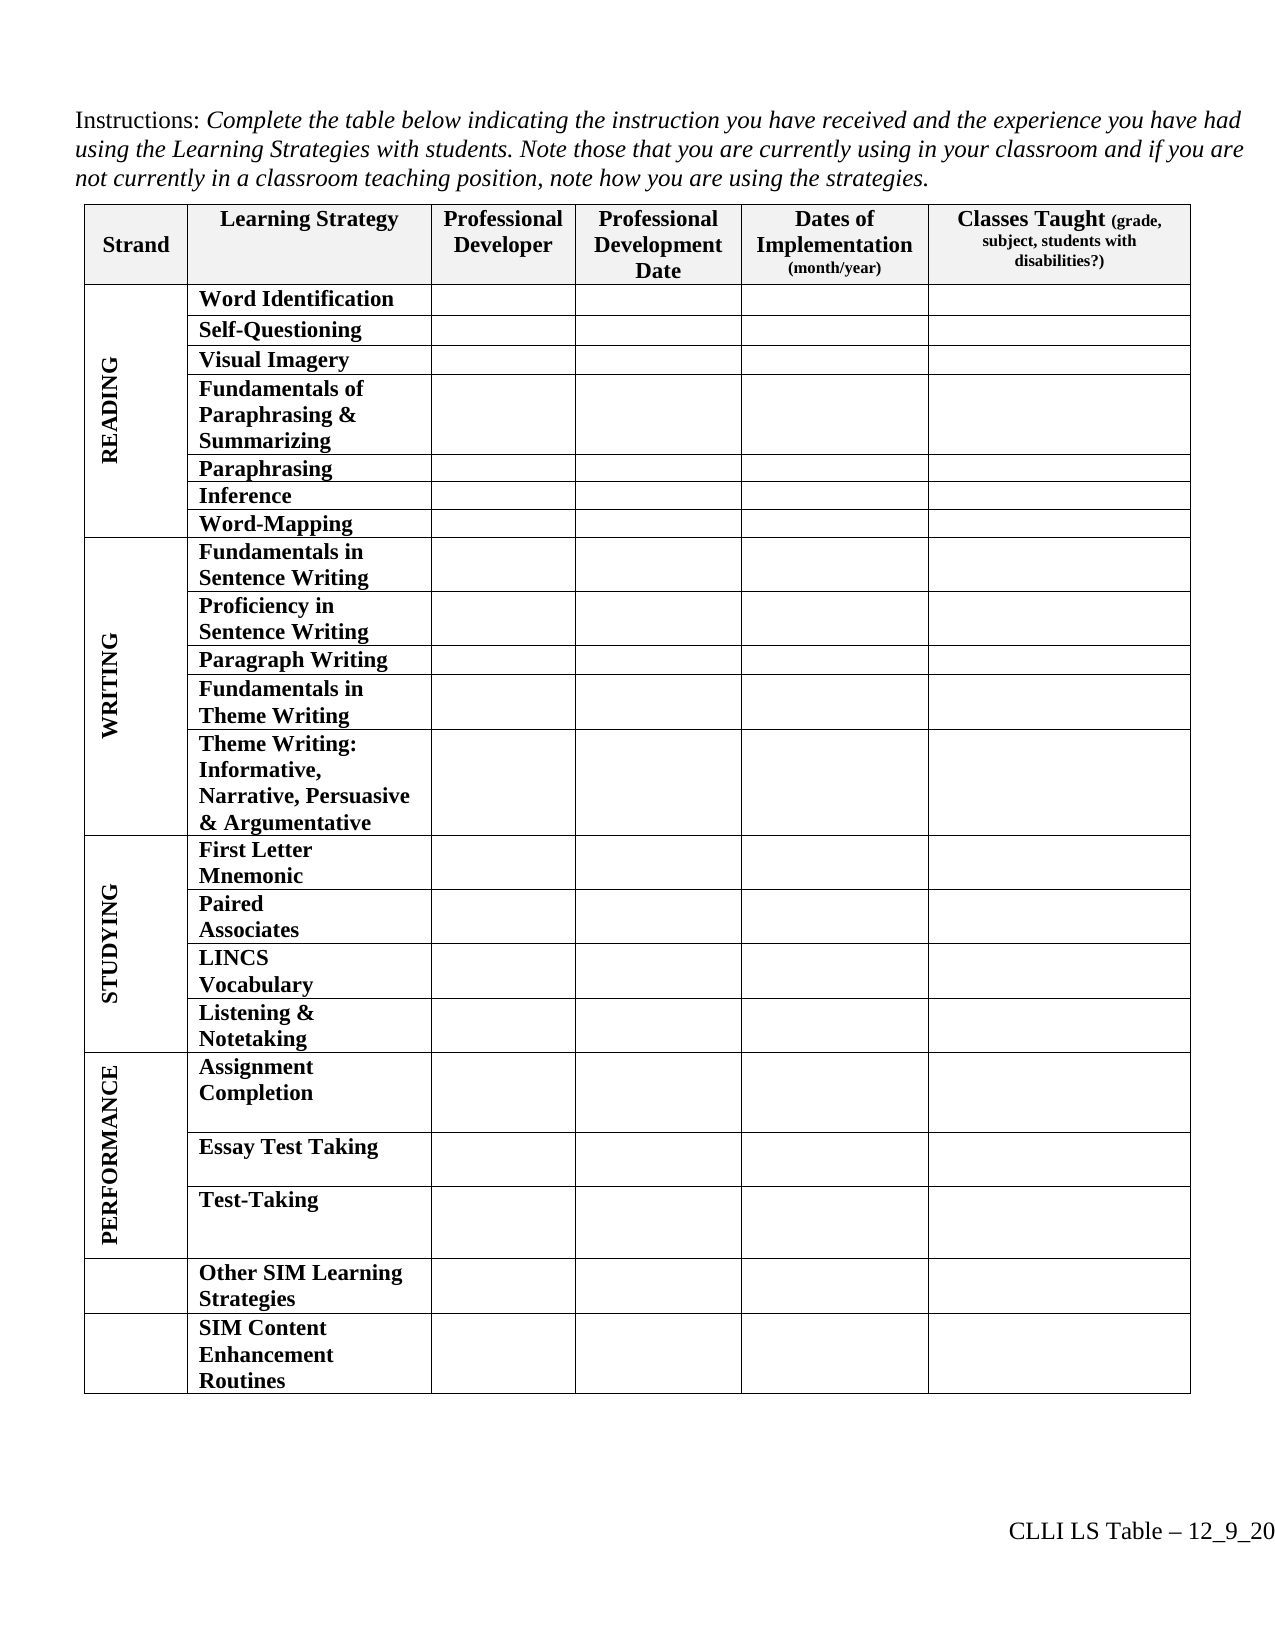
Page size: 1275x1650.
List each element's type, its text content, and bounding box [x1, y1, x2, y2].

table_cell Assignment Completion [188, 1053, 431, 1132]
table_cell [576, 538, 741, 591]
table_cell [432, 890, 575, 943]
table_cell Fundamentals of Paraphrasing & Summarizing [188, 375, 431, 454]
table_cell [576, 1133, 741, 1186]
table_cell [929, 1133, 1190, 1186]
table_cell [742, 346, 928, 374]
table_cell [576, 346, 741, 374]
table_cell [742, 730, 928, 835]
table_cell [742, 592, 928, 645]
table_cell [929, 944, 1190, 997]
table_cell [742, 455, 928, 481]
table_cell LINCS Vocabulary [188, 944, 431, 997]
table_cell [742, 482, 928, 509]
table_cell [576, 1053, 741, 1132]
table_cell [929, 592, 1190, 645]
table_cell [929, 1314, 1190, 1393]
table_cell [929, 375, 1190, 454]
table_cell [432, 1187, 575, 1258]
table_cell [432, 538, 575, 591]
table_cell [576, 1187, 741, 1258]
table_cell SIM Content Enhancement Routines [188, 1314, 431, 1393]
table_cell [432, 646, 575, 674]
table_cell [432, 836, 575, 889]
table_cell [929, 730, 1190, 835]
table_cell [576, 730, 741, 835]
table_cell [742, 999, 928, 1052]
table_cell [432, 1259, 575, 1313]
table_cell Paired Associates [188, 890, 431, 943]
table_cell [929, 675, 1190, 728]
table_cell WRITING [85, 538, 187, 835]
table_cell Essay Test Taking [188, 1133, 431, 1186]
table_cell Proficiency in Sentence Writing [188, 592, 431, 645]
table_cell [576, 890, 741, 943]
table_cell [576, 999, 741, 1052]
table_cell [576, 482, 741, 509]
table_cell Self-Questioning [188, 316, 431, 344]
table_cell PERFORMANCE [85, 1053, 187, 1258]
table_cell [929, 482, 1190, 509]
table_cell [432, 510, 575, 537]
table_cell [742, 646, 928, 674]
table_cell [576, 510, 741, 537]
table_header Professional Developer [432, 205, 575, 284]
table_cell Theme Writing: Informative, Narrative, Persuasive & Argumentative [188, 730, 431, 835]
table_cell [742, 675, 928, 728]
table_cell [742, 890, 928, 943]
table_header Classes Taught (grade, subject, students with disabilities?) [929, 205, 1190, 284]
table_header Learning Strategy [188, 205, 431, 284]
table_cell [929, 890, 1190, 943]
table_cell [576, 316, 741, 344]
table_cell [742, 836, 928, 889]
text Instructions: Complete the table below indicating the instruction you have received and the experience you have had using the Learning Strategies with students. Note those that you are currently using in your classroom and if you are not currently in a classroom teaching position, note how you are using the strategies. [75, 106, 1275, 192]
table_cell Other SIM Learning Strategies [188, 1259, 431, 1313]
table_cell READING [85, 285, 187, 537]
table_cell [742, 285, 928, 315]
table_cell Inference [188, 482, 431, 509]
table_cell [85, 1314, 187, 1393]
table_cell [576, 944, 741, 997]
table_cell [432, 730, 575, 835]
table_cell [742, 538, 928, 591]
table_cell [576, 1314, 741, 1393]
table_cell [432, 999, 575, 1052]
table_cell [929, 1259, 1190, 1313]
table_cell [576, 455, 741, 481]
table_cell [929, 1053, 1190, 1132]
table_cell [742, 1053, 928, 1132]
table_cell [576, 836, 741, 889]
table_cell [432, 285, 575, 315]
table_cell [576, 1259, 741, 1313]
table_cell [742, 1259, 928, 1313]
table_cell Fundamentals in Theme Writing [188, 675, 431, 728]
table_header Professional Development Date [576, 205, 741, 284]
table_cell Test-Taking [188, 1187, 431, 1258]
table_cell [742, 944, 928, 997]
table_cell [432, 1314, 575, 1393]
table_header Strand [85, 205, 187, 284]
table_cell [85, 1259, 187, 1313]
table_cell [432, 1133, 575, 1186]
table_cell [929, 455, 1190, 481]
table_cell [432, 375, 575, 454]
table_cell [576, 285, 741, 315]
table_cell [929, 316, 1190, 344]
table_cell [742, 375, 928, 454]
table_cell [742, 316, 928, 344]
table_cell [929, 646, 1190, 674]
table_cell [929, 836, 1190, 889]
table_cell [929, 1187, 1190, 1258]
table_cell [742, 510, 928, 537]
table_cell [929, 538, 1190, 591]
table_cell [742, 1187, 928, 1258]
table_cell [432, 592, 575, 645]
table_cell First Letter Mnemonic [188, 836, 431, 889]
table_cell [432, 482, 575, 509]
table_cell [742, 1314, 928, 1393]
table_cell [432, 346, 575, 374]
table_cell [929, 510, 1190, 537]
table_cell Visual Imagery [188, 346, 431, 374]
table_cell Paragraph Writing [188, 646, 431, 674]
table_cell [432, 316, 575, 344]
table_cell [576, 646, 741, 674]
table_cell [929, 346, 1190, 374]
table_cell [929, 285, 1190, 315]
table_cell [432, 944, 575, 997]
table_cell Listening & Notetaking [188, 999, 431, 1052]
table_cell Word Identification [188, 285, 431, 315]
table_cell [432, 455, 575, 481]
table_cell [742, 1133, 928, 1186]
table_cell STUDYING [85, 836, 187, 1052]
table_cell [432, 1053, 575, 1132]
table_cell [576, 375, 741, 454]
table_cell [576, 675, 741, 728]
table_cell [576, 592, 741, 645]
table_cell [432, 675, 575, 728]
table_cell Word-Mapping [188, 510, 431, 537]
table_cell Paraphrasing [188, 455, 431, 481]
table_cell Fundamentals in Sentence Writing [188, 538, 431, 591]
table_header Dates of Implementation (month/year) [742, 205, 928, 284]
table_cell [929, 999, 1190, 1052]
